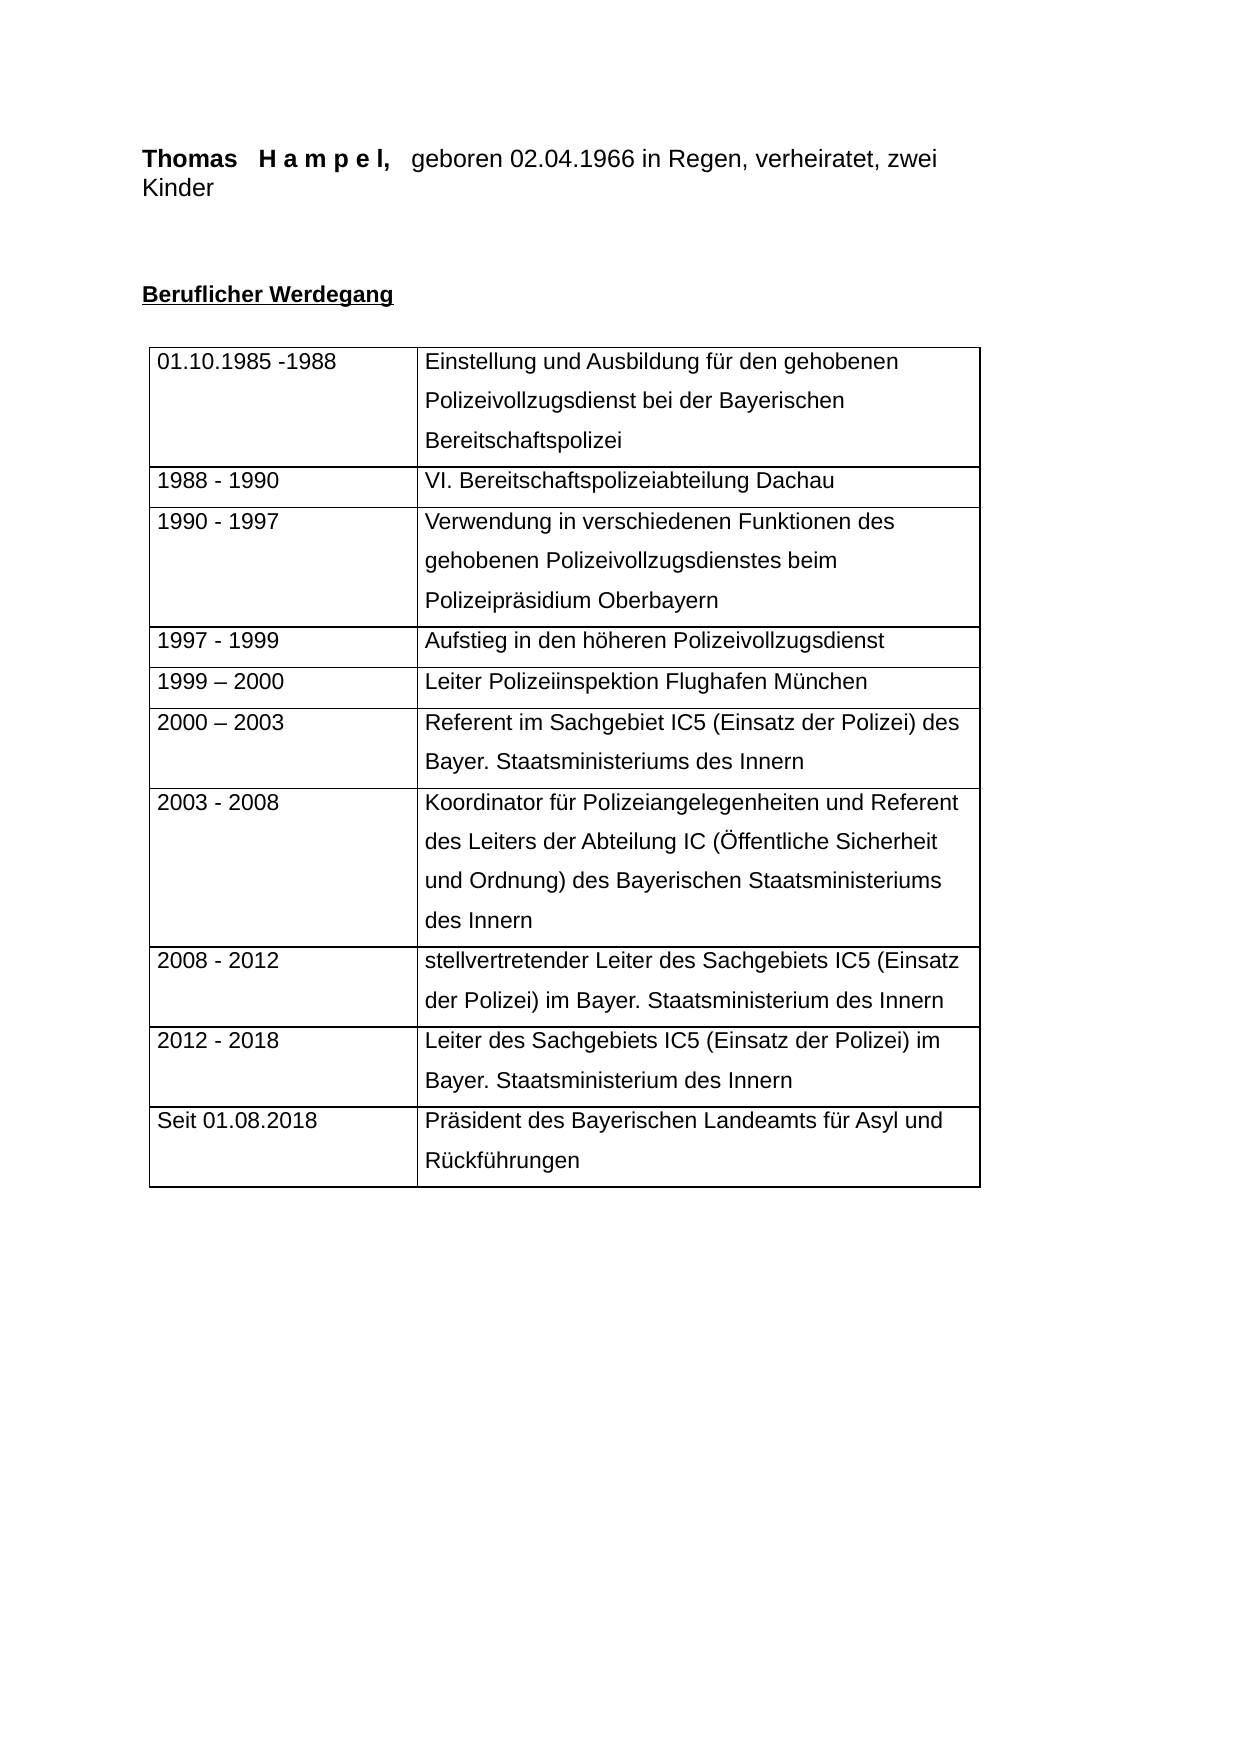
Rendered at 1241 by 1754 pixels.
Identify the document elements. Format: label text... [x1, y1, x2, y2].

table_cell Verwendung in verschiedenen Funktionen des gehobenen Polizeivollzugsdienstes beim Polizeipräsidium Oberbayern [418, 508, 979, 626]
table_cell 2000 – 2003 [150, 709, 417, 787]
table_cell Leiter Polizeiinspektion Flughafen München [418, 668, 979, 707]
table_header 01.10.1985 -1988 [150, 348, 417, 466]
table_cell Koordinator für Polizeiangelegenheiten und Referent des Leiters der Abteilung IC (Öffentliche Sicherheit und Ordnung) des Bayerischen Staatsministeriums des Innern [418, 789, 979, 946]
text Beruflicher Werdegang [142, 281, 980, 307]
table_cell 1997 - 1999 [150, 628, 417, 667]
table_cell 1990 - 1997 [150, 508, 417, 626]
table_header Einstellung und Ausbildung für den gehobenen Polizeivollzugsdienst bei der Bayerischen Bereitschaftspolizei [418, 348, 979, 466]
table_cell Referent im Sachgebiet IC5 (Einsatz der Polizei) des Bayer. Staatsministeriums des Innern [418, 709, 979, 787]
table_cell Aufstieg in den höheren Polizeivollzugsdienst [418, 628, 979, 667]
table_cell 2012 - 2018 [150, 1028, 417, 1106]
table_cell VI. Bereitschaftspolizeiabteilung Dachau [418, 468, 979, 507]
table_cell 2003 - 2008 [150, 789, 417, 946]
table_cell Präsident des Bayerischen Landeamts für Asyl und Rückführungen [418, 1108, 979, 1186]
table_cell stellvertretender Leiter des Sachgebiets IC5 (Einsatz der Polizei) im Bayer. Staatsministerium des Innern [418, 948, 979, 1026]
table_cell 1999 – 2000 [150, 668, 417, 707]
table_cell 1988 - 1990 [150, 468, 417, 507]
table_cell 2008 - 2012 [150, 948, 417, 1026]
table_cell Leiter des Sachgebiets IC5 (Einsatz der Polizei) im Bayer. Staatsministerium des Innern [418, 1028, 979, 1106]
table_cell Seit 01.08.2018 [150, 1108, 417, 1186]
text Thomas H a m p e l, geboren 02.04.1966 in Regen, verheiratet, zwei Kinder [142, 144, 980, 202]
